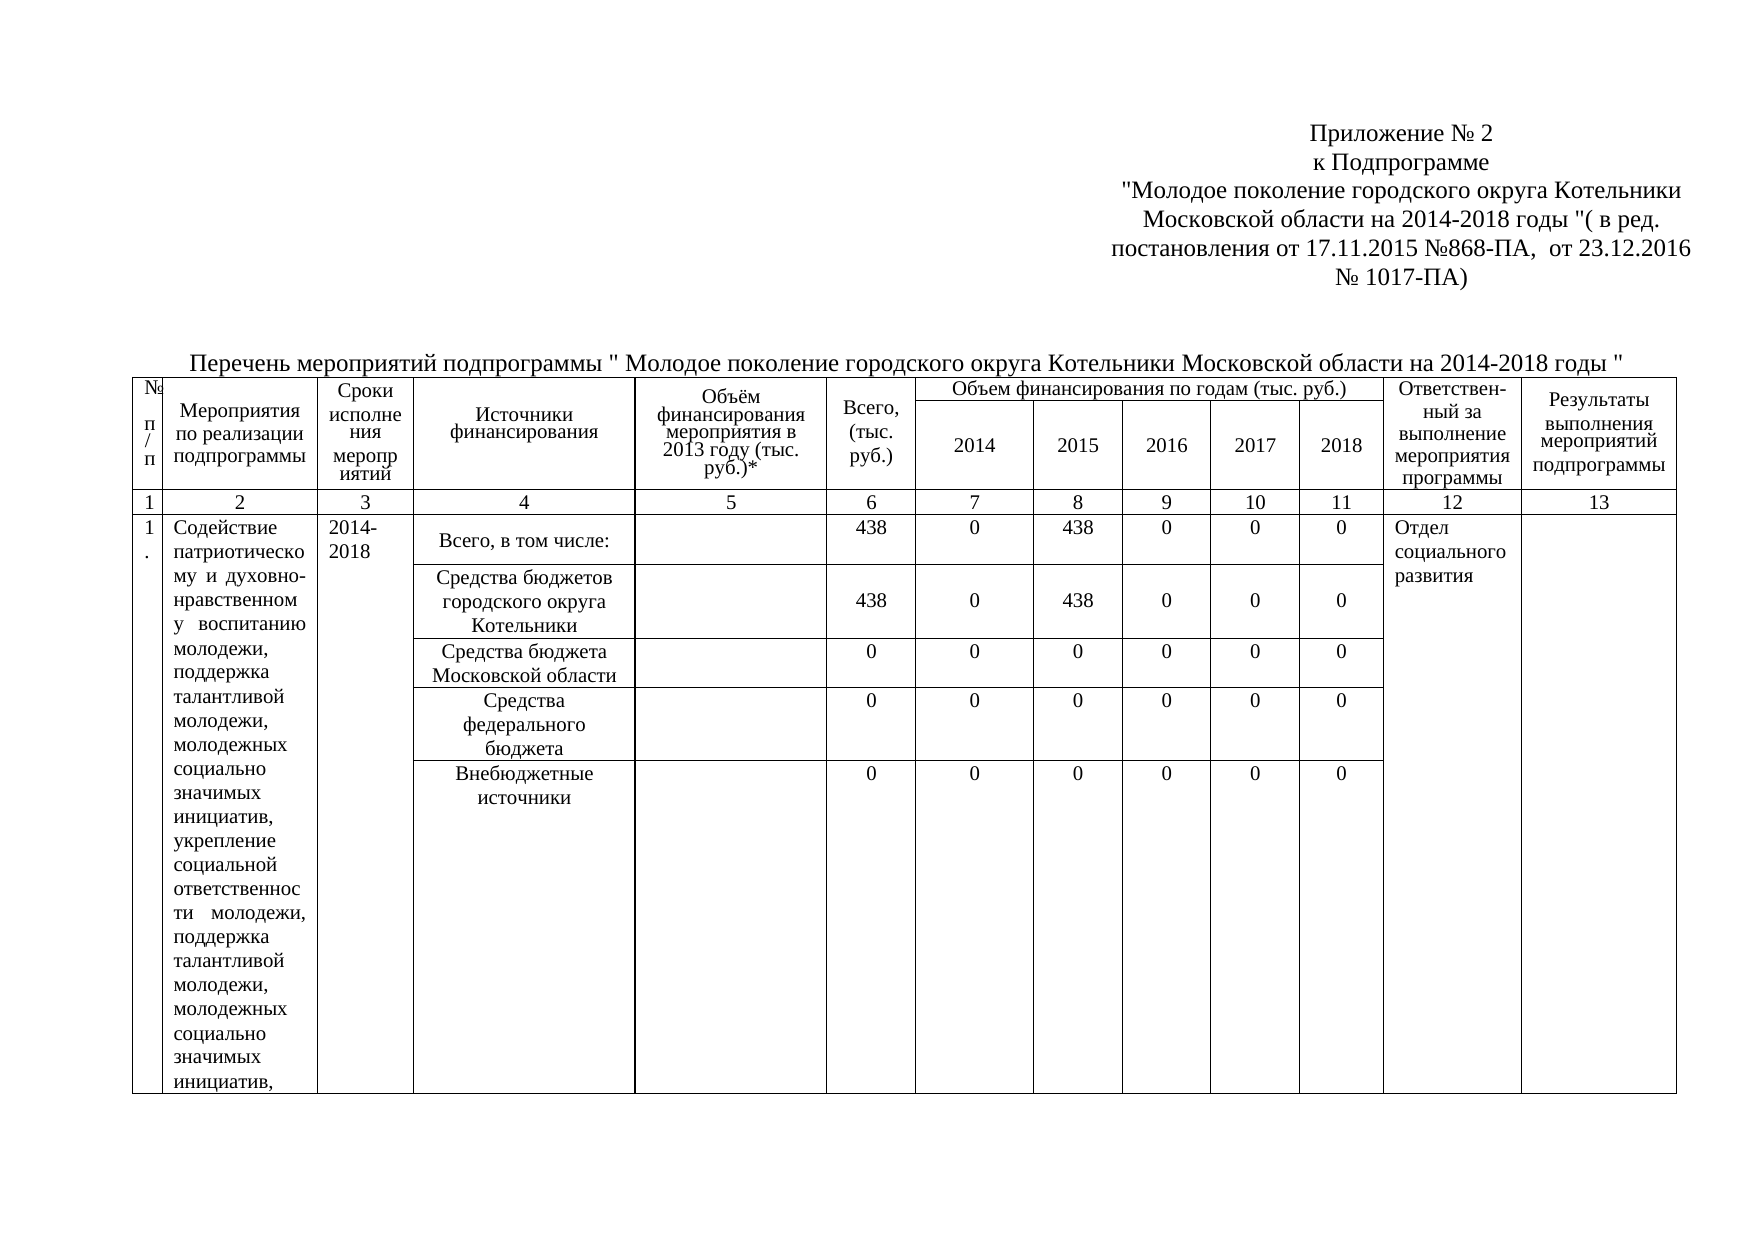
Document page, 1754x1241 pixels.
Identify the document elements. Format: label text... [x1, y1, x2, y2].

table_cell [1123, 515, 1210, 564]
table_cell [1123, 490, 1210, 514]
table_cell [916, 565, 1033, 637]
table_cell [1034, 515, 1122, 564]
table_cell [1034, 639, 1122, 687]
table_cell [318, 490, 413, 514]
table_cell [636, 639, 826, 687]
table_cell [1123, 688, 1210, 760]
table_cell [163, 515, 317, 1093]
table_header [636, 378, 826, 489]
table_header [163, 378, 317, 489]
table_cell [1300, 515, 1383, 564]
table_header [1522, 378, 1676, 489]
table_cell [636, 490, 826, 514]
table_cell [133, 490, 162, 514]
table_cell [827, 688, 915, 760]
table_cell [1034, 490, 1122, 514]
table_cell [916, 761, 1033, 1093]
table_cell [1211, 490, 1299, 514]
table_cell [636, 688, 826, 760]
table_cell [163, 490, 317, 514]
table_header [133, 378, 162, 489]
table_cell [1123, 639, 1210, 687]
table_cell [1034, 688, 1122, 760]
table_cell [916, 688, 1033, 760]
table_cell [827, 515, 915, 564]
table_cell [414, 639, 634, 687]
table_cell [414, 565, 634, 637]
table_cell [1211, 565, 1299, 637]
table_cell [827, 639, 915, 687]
text Перечень мероприятий подпрограммы " Молодое поколение городского округа Котельники Московской области на 2014-2018 годы " [118, 348, 1695, 377]
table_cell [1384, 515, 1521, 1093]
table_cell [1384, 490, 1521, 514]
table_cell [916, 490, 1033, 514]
text Московской области на 2014-2018 годы "( в ред. постановления от 17.11.2015 №868-ПА, от 23.12.2016 № 1017-ПА) [1107, 204, 1695, 291]
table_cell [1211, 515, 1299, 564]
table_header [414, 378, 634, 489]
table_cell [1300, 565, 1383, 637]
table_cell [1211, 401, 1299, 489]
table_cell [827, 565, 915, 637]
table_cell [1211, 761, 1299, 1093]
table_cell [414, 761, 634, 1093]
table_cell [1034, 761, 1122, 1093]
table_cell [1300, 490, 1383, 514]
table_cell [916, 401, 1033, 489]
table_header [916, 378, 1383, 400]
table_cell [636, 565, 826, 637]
text Приложение № 2 [1107, 118, 1695, 147]
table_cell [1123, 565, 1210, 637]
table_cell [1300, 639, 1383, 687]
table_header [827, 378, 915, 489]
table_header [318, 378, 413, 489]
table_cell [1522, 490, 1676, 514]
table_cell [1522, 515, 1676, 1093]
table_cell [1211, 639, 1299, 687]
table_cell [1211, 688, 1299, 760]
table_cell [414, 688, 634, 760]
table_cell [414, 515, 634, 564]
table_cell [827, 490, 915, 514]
text "Молодое поколение городского округа Котельники [1107, 176, 1695, 204]
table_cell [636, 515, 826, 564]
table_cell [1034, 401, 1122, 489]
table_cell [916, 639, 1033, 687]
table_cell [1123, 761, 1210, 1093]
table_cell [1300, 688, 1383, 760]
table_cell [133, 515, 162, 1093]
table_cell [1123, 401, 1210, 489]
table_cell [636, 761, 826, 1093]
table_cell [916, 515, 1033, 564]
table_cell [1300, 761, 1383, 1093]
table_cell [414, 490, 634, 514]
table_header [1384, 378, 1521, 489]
text к Подпрограмме [1107, 147, 1695, 176]
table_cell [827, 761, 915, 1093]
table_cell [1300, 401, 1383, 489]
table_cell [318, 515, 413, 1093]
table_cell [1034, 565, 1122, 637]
